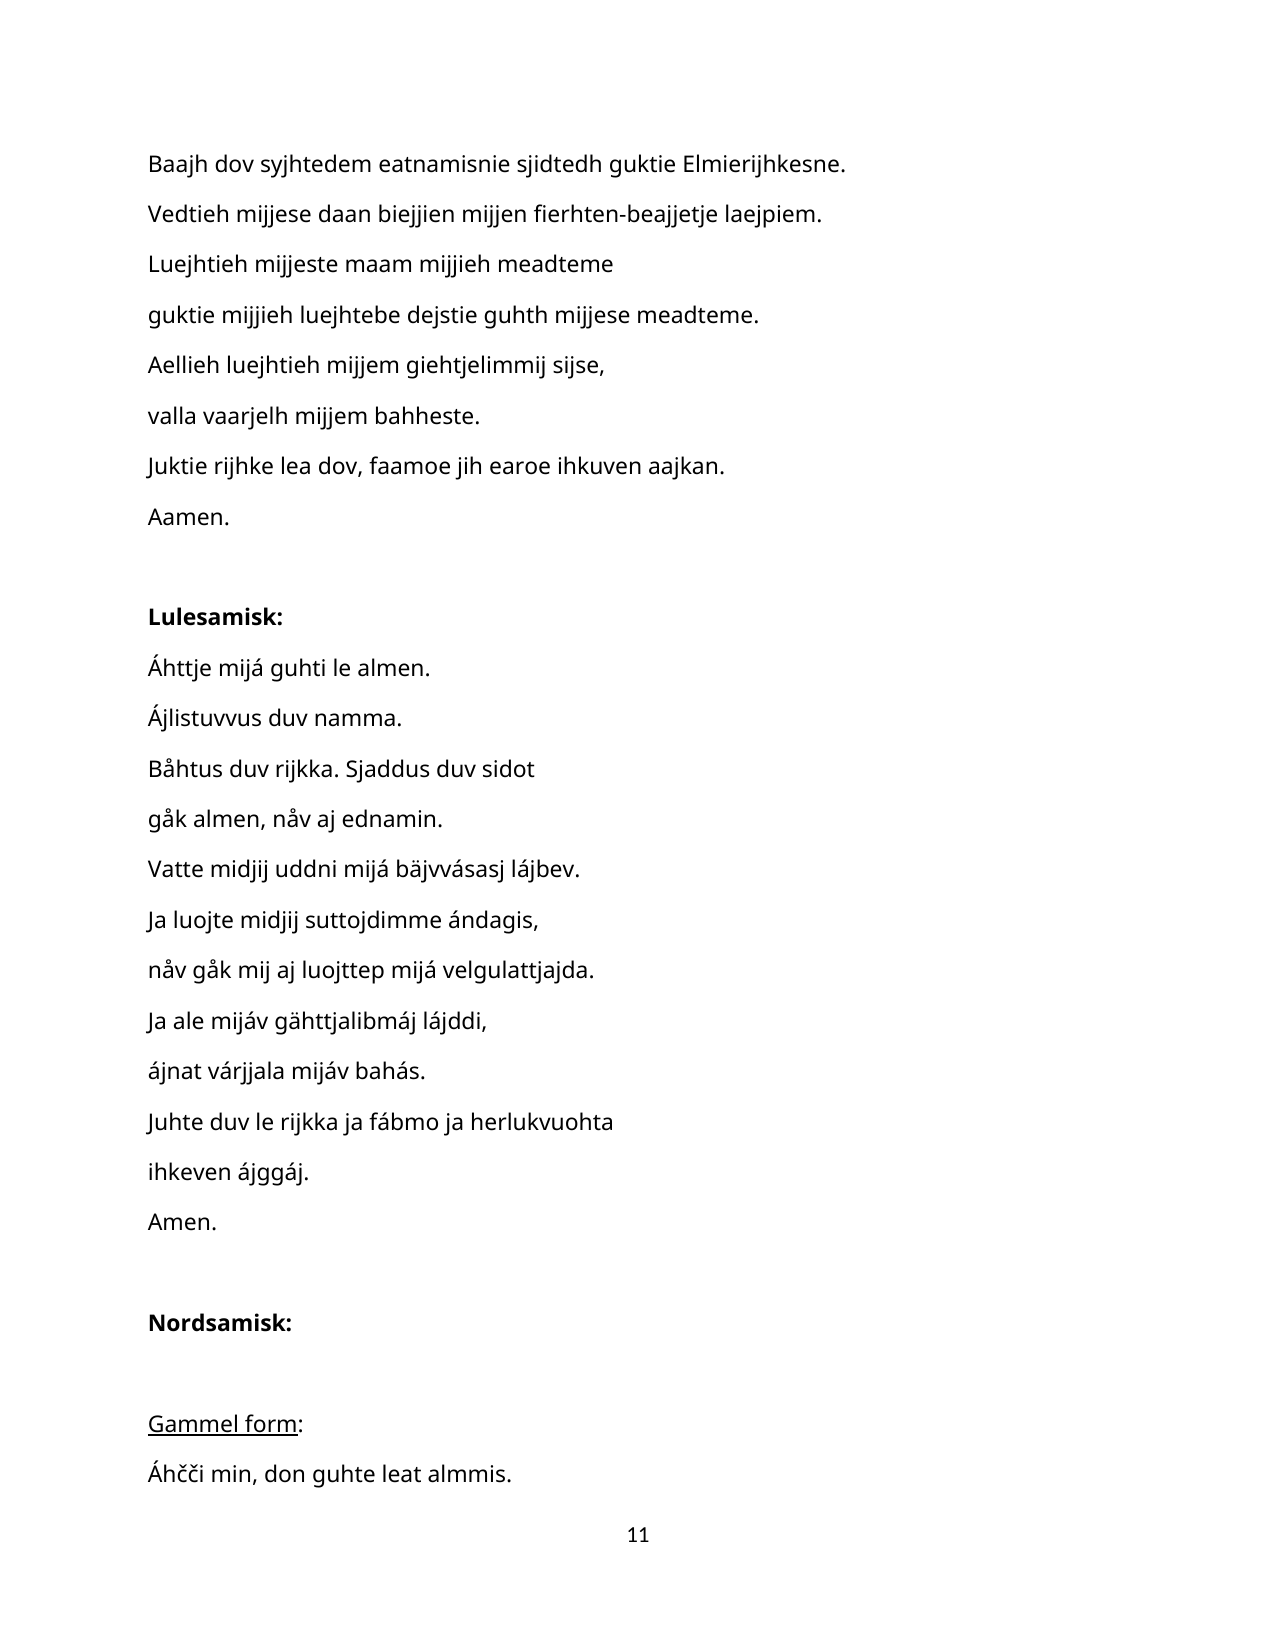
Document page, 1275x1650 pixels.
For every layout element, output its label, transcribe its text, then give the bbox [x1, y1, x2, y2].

text Juhte duv le rijkka ja fábmo ja herlukvuohta [148, 1106, 1127, 1137]
text Vatte midjij uddni mijá bäjvvásasj lájbev. [148, 853, 1127, 885]
text Ja ale mijáv gähttjalibmáj lájddi, [148, 1005, 1127, 1036]
text Vedtieh mijjese daan biejjien mijjen fierhten-beajjetje laejpiem. [148, 198, 1127, 229]
text Gammel form: [148, 1408, 1127, 1439]
text nåv gåk mij aj luojttep mijá velgulattjajda. [148, 954, 1127, 986]
text Lulesamisk: [148, 601, 1127, 633]
text Ja luojte midjij suttojdimme ándagis, [148, 904, 1127, 935]
text ájnat várjjala mijáv bahás. [148, 1055, 1127, 1086]
text Ájlistuvvus duv namma. [148, 702, 1127, 733]
text Juktie rijhke lea dov, faamoe jih earoe ihkuven aajkan. [148, 450, 1127, 481]
text gåk almen, nåv aj ednamin. [148, 803, 1127, 834]
text Luejhtieh mijjeste maam mijjieh meadteme [148, 248, 1127, 280]
text guktie mijjieh luejhtebe dejstie guhth mijjese meadteme. [148, 299, 1127, 330]
text ihkeven ájggáj. [148, 1156, 1127, 1187]
text Áhttje mijá guhti le almen. [148, 652, 1127, 683]
text Baajh dov syjhtedem eatnamisnie sjidtedh guktie Elmierijhkesne. [148, 148, 1127, 179]
text Aamen. [148, 501, 1127, 532]
text Amen. [148, 1206, 1127, 1238]
text Aellieh luejhtieh mijjem giehtjelimmij sijse, [148, 349, 1127, 381]
text Nordsamisk: [148, 1307, 1127, 1338]
text Båhtus duv rijkka. Sjaddus duv sidot [148, 753, 1127, 784]
text Áhčči min, don guhte leat almmis. [148, 1458, 1127, 1490]
text valla vaarjelh mijjem bahheste. [148, 400, 1127, 431]
